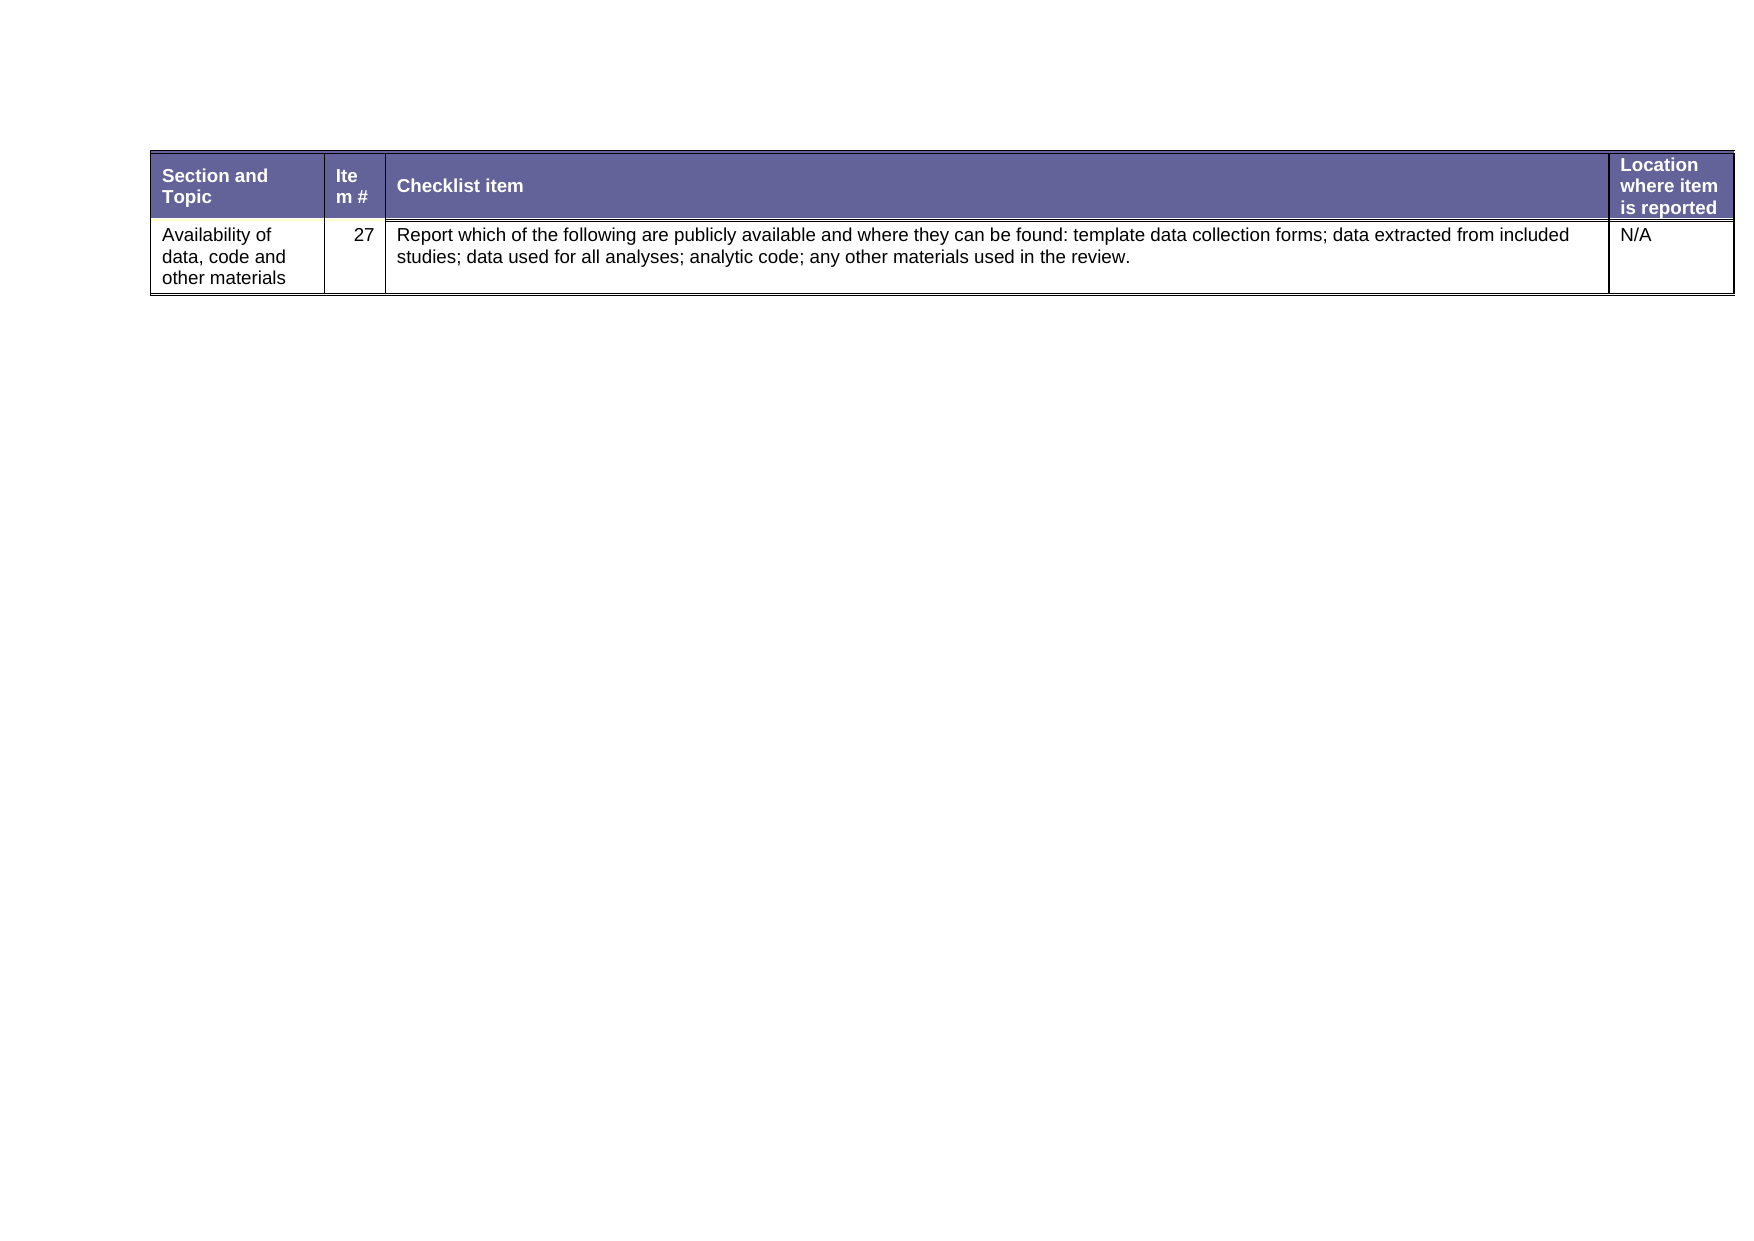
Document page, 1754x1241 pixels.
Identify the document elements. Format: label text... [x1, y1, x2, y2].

table_header Item # [325, 154, 385, 218]
table_cell N/A [1610, 222, 1733, 293]
table_cell Report which of the following are publicly available and where they can be found: template data collection forms; data extracted from included studies; data used for all analyses; analytic code; any other materials used in the review. [386, 222, 1608, 293]
table_header Section and Topic [151, 154, 324, 218]
table_cell Availability of data, code and other materials [151, 221, 324, 293]
table_header Checklist item [386, 154, 1608, 218]
table_cell 27 [325, 221, 385, 293]
table_header Location where item is reported [1610, 154, 1733, 218]
